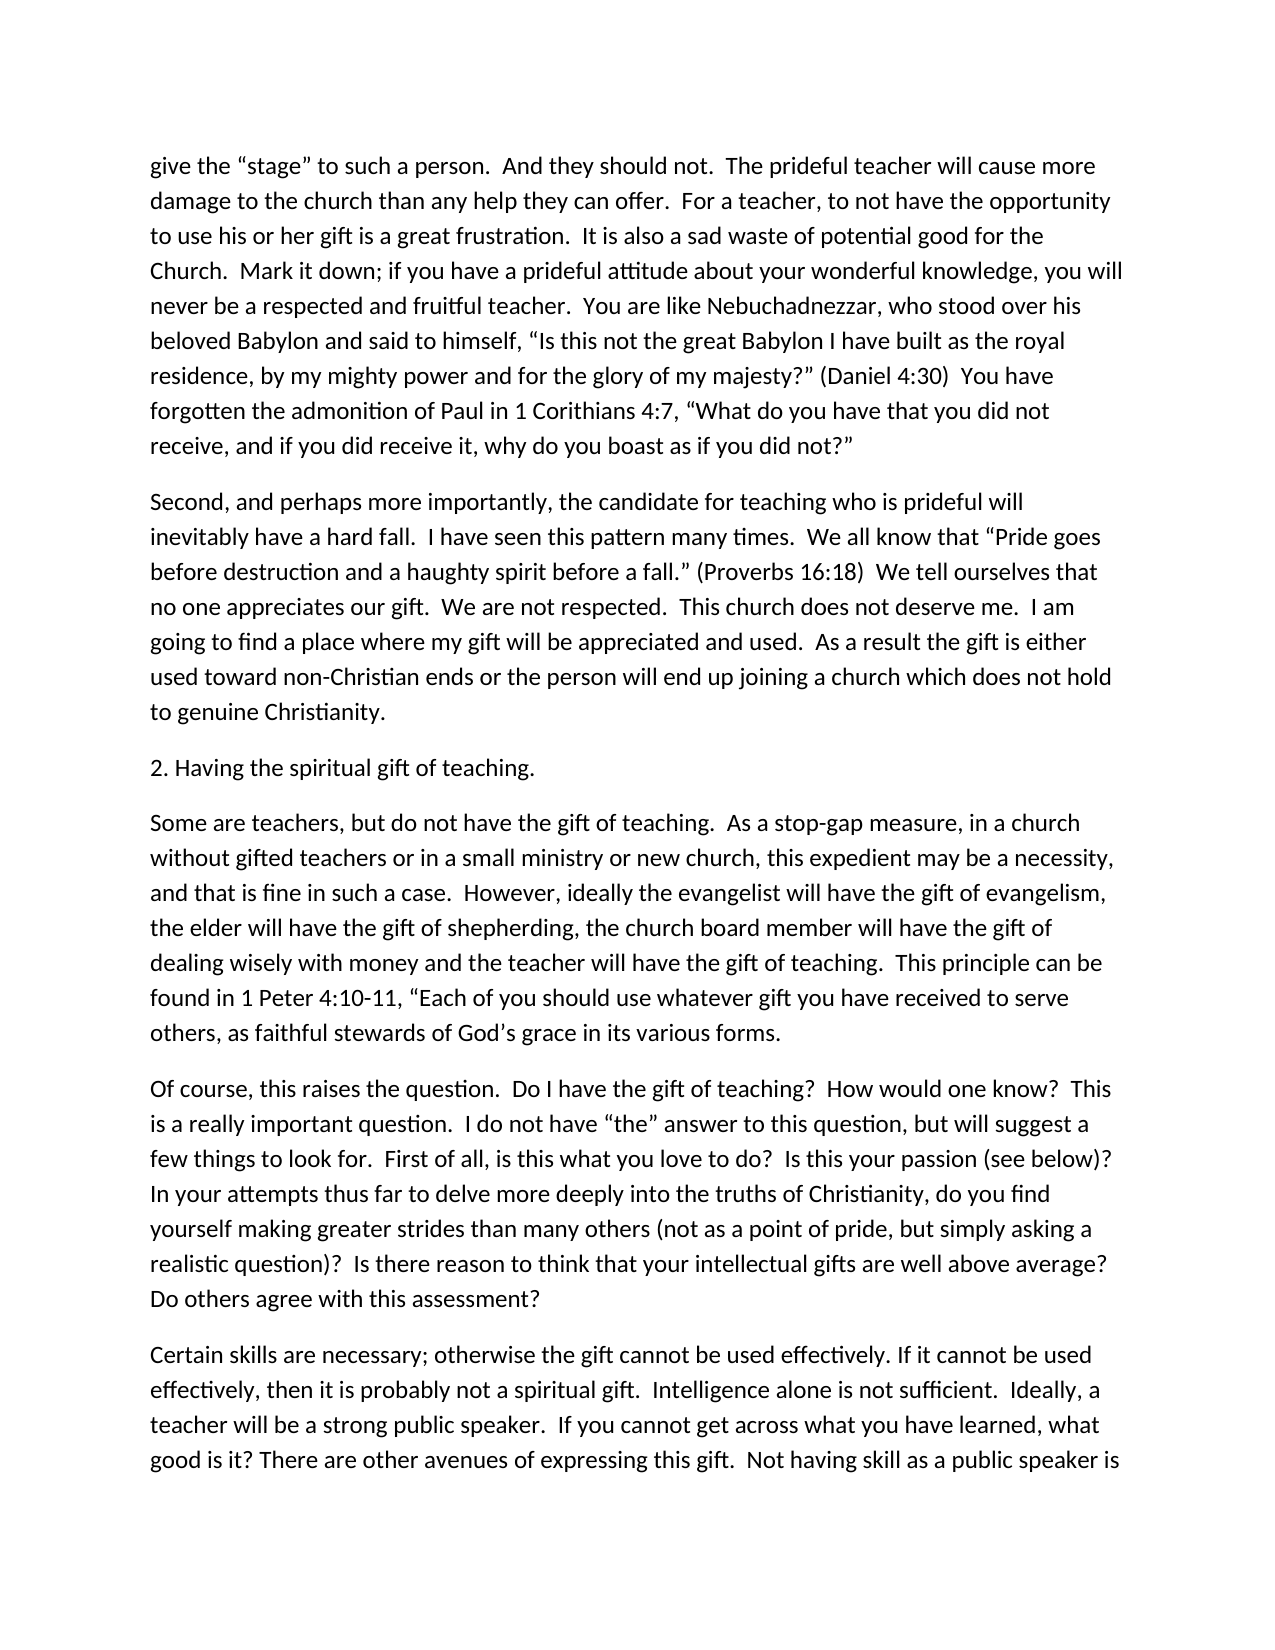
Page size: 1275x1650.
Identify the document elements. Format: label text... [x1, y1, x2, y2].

text Of course, this raises the question. Do I have the gift of teaching? How would one know? This is a really important question. I do not have “the” answer to this question, but will suggest a few things to look for. First of all, is this what you love to do? Is this your passion (see below)? In your attempts thus far to delve more deeply into the truths of Christianity, do you find yourself making greater strides than many others (not as a point of pride, but simply asking a realistic question)? Is there reason to think that your intellectual gifts are well above average? Do others agree with this assessment? [150, 1073, 1125, 1314]
text Some are teachers, but do not have the gift of teaching. As a stop-gap measure, in a church without gifted teachers or in a small ministry or new church, this expedient may be a necessity, and that is fine in such a case. However, ideally the evangelist will have the gift of evangelism, the elder will have the gift of shepherding, the church board member will have the gift of dealing wisely with money and the teacher will have the gift of teaching. This principle can be found in 1 Peter 4:10-11, “Each of you should use whatever gift you have received to serve others, as faithful stewards of God’s grace in its various forms. [150, 807, 1125, 1048]
text 2. Having the spiritual gift of teaching. [150, 752, 1125, 782]
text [150, 150, 1125, 461]
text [150, 1339, 1125, 1475]
text Second, and perhaps more importantly, the candidate for teaching who is prideful will inevitably have a hard fall. I have seen this pattern many times. We all know that “Pride goes before destruction and a haughty spirit before a fall.” (Proverbs 16:18) We tell ourselves that no one appreciates our gift. We are not respected. This church does not deserve me. I am going to find a place where my gift will be appreciated and used. As a result the gift is either used toward non-Christian ends or the person will end up joining a church which does not hold to genuine Christianity. [150, 486, 1125, 726]
